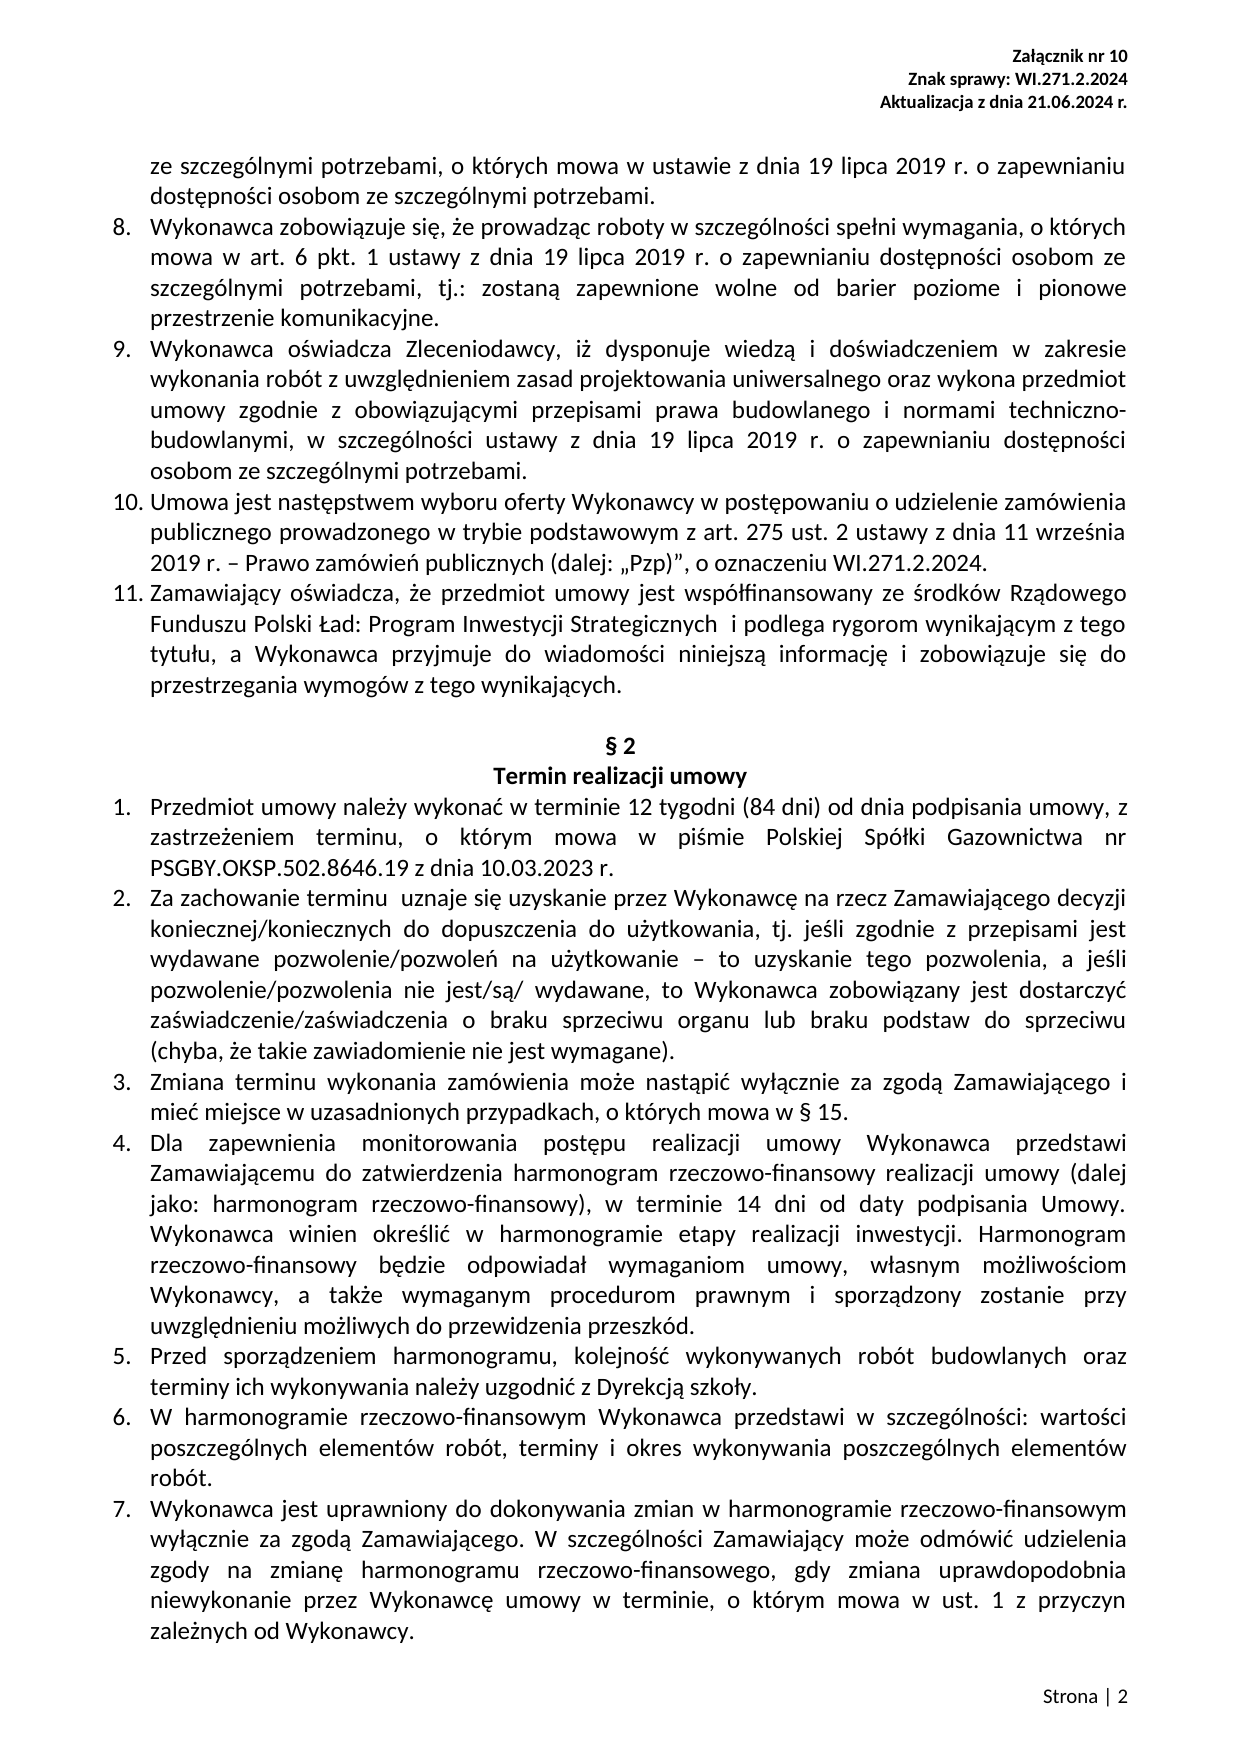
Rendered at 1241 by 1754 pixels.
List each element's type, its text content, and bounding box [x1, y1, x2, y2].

list W harmonogramie rzeczowo-finansowym Wykonawca przedstawi w szczególności: wartości poszczególnych elementów robót, terminy i okres wykonywania poszczególnych elementów robót. [112, 1401, 1128, 1493]
text Termin realizacji umowy [113, 760, 1128, 791]
list Dla zapewnienia monitorowania postępu realizacji umowy Wykonawca przedstawi Zamawiającemu do zatwierdzenia harmonogram rzeczowo-finansowy realizacji umowy (dalej jako: harmonogram rzeczowo-finansowy), w terminie 14 dni od daty podpisania Umowy. Wykonawca winien określić w harmonogramie etapy realizacji inwestycji. Harmonogram rzeczowo-finansowy będzie odpowiadał wymaganiom umowy, własnym możliwościom Wykonawcy, a także wymaganym procedurom prawnym i sporządzony zostanie przy uwzględnieniu możliwych do przewidzenia przeszkód. [112, 1127, 1128, 1340]
list Zamawiający oświadcza, że przedmiot umowy jest współfinansowany ze środków Rządowego Funduszu Polski Ład: Program Inwestycji Strategicznych i podlega rygorom wynikającym z tego tytułu, a Wykonawca przyjmuje do wiadomości niniejszą informację i zobowiązuje się do przestrzegania wymogów z tego wynikających. [112, 577, 1128, 699]
list Wykonawca jest uprawniony do dokonywania zmian w harmonogramie rzeczowo-finansowym wyłącznie za zgodą Zamawiającego. W szczególności Zamawiający może odmówić udzielenia zgody na zmianę harmonogramu rzeczowo-finansowego, gdy zmiana uprawdopodobnia niewykonanie przez Wykonawcę umowy w terminie, o którym mowa w ust. 1 z przyczyn zależnych od Wykonawcy. [112, 1493, 1128, 1646]
list Przed sporządzeniem harmonogramu, kolejność wykonywanych robót budowlanych oraz terminy ich wykonywania należy uzgodnić z Dyrekcją szkoły. [112, 1340, 1128, 1401]
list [112, 150, 1128, 211]
list Wykonawca zobowiązuje się, że prowadząc roboty w szczególności spełni wymagania, o których mowa w art. 6 pkt. 1 ustawy z dnia 19 lipca 2019 r. o zapewnianiu dostępności osobom ze szczególnymi potrzebami, tj.: zostaną zapewnione wolne od barier poziome i pionowe przestrzenie komunikacyjne. [112, 211, 1128, 333]
list Przedmiot umowy należy wykonać w terminie 12 tygodni (84 dni) od dnia podpisania umowy, z zastrzeżeniem terminu, o którym mowa w piśmie Polskiej Spółki Gazownictwa nr PSGBY.OKSP.502.8646.19 z dnia 10.03.2023 r. [112, 791, 1128, 882]
text § 2 [113, 730, 1128, 760]
list Zmiana terminu wykonania zamówienia może nastąpić wyłącznie za zgodą Zamawiającego i mieć miejsce w uzasadnionych przypadkach, o których mowa w § 15. [112, 1066, 1128, 1127]
list Za zachowanie terminu uznaje się uzyskanie przez Wykonawcę na rzecz Zamawiającego decyzji koniecznej/koniecznych do dopuszczenia do użytkowania, tj. jeśli zgodnie z przepisami jest wydawane pozwolenie/pozwoleń na użytkowanie – to uzyskanie tego pozwolenia, a jeśli pozwolenie/pozwolenia nie jest/są/ wydawane, to Wykonawca zobowiązany jest dostarczyć zaświadczenie/zaświadczenia o braku sprzeciwu organu lub braku podstaw do sprzeciwu (chyba, że takie zawiadomienie nie jest wymagane). [112, 882, 1128, 1066]
list Umowa jest następstwem wyboru oferty Wykonawcy w postępowaniu o udzielenie zamówienia publicznego prowadzonego w trybie podstawowym z art. 275 ust. 2 ustawy z dnia 11 września 2019 r. – Prawo zamówień publicznych (dalej: „Pzp)”, o oznaczeniu WI.271.2.2024. [112, 486, 1128, 577]
list Wykonawca oświadcza Zleceniodawcy, iż dysponuje wiedzą i doświadczeniem w zakresie wykonania robót z uwzględnieniem zasad projektowania uniwersalnego oraz wykona przedmiot umowy zgodnie z obowiązującymi przepisami prawa budowlanego i normami techniczno-budowlanymi, w szczególności ustawy z dnia 19 lipca 2019 r. o zapewnianiu dostępności osobom ze szczególnymi potrzebami. [112, 333, 1128, 486]
